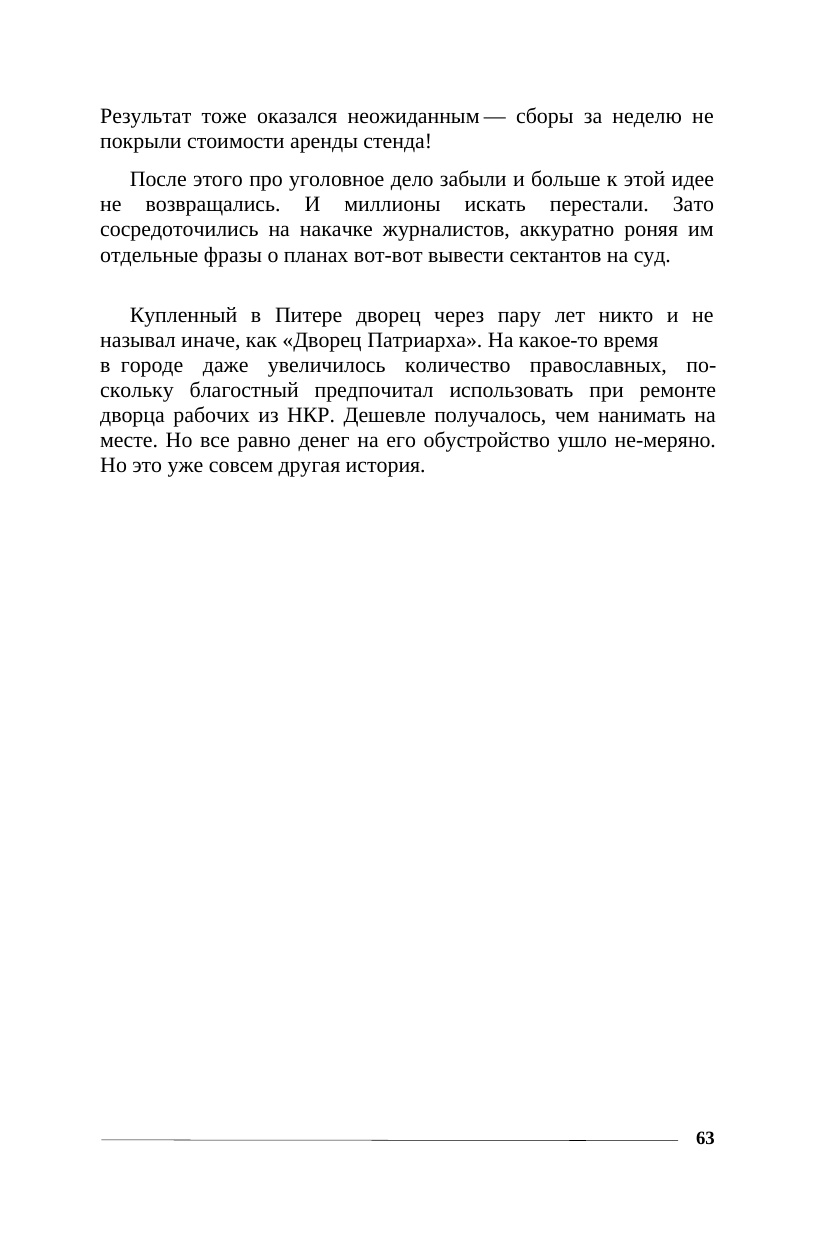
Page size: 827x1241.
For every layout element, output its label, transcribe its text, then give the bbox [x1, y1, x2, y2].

text Результат тоже оказался неожиданным — сборы за неделю не покрыли стоимости аренды стенда! [100, 104, 714, 153]
text 63 [696, 1127, 717, 1149]
text Купленный в Питере дворец через пару лет никто и не называл иначе, как «Дворец Патриарха». На какое-то время [100, 303, 714, 352]
list городе даже увеличилось количество православных, по-скольку благостный предпочитал использовать при ремонте дворца рабочих из НКР. Дешевле получалось, чем нанимать на месте. Но все равно денег на его обустройство ушло не-меряно. Но это уже совсем другая история. [100, 353, 717, 477]
text После этого про уголовное дело забыли и больше к этой идее не возвращались. И миллионы искать перестали. Зато сосредоточились на накачке журналистов, аккуратно роняя им отдельные фразы о планах вот-вот вывести сектантов на суд. [100, 166, 714, 267]
